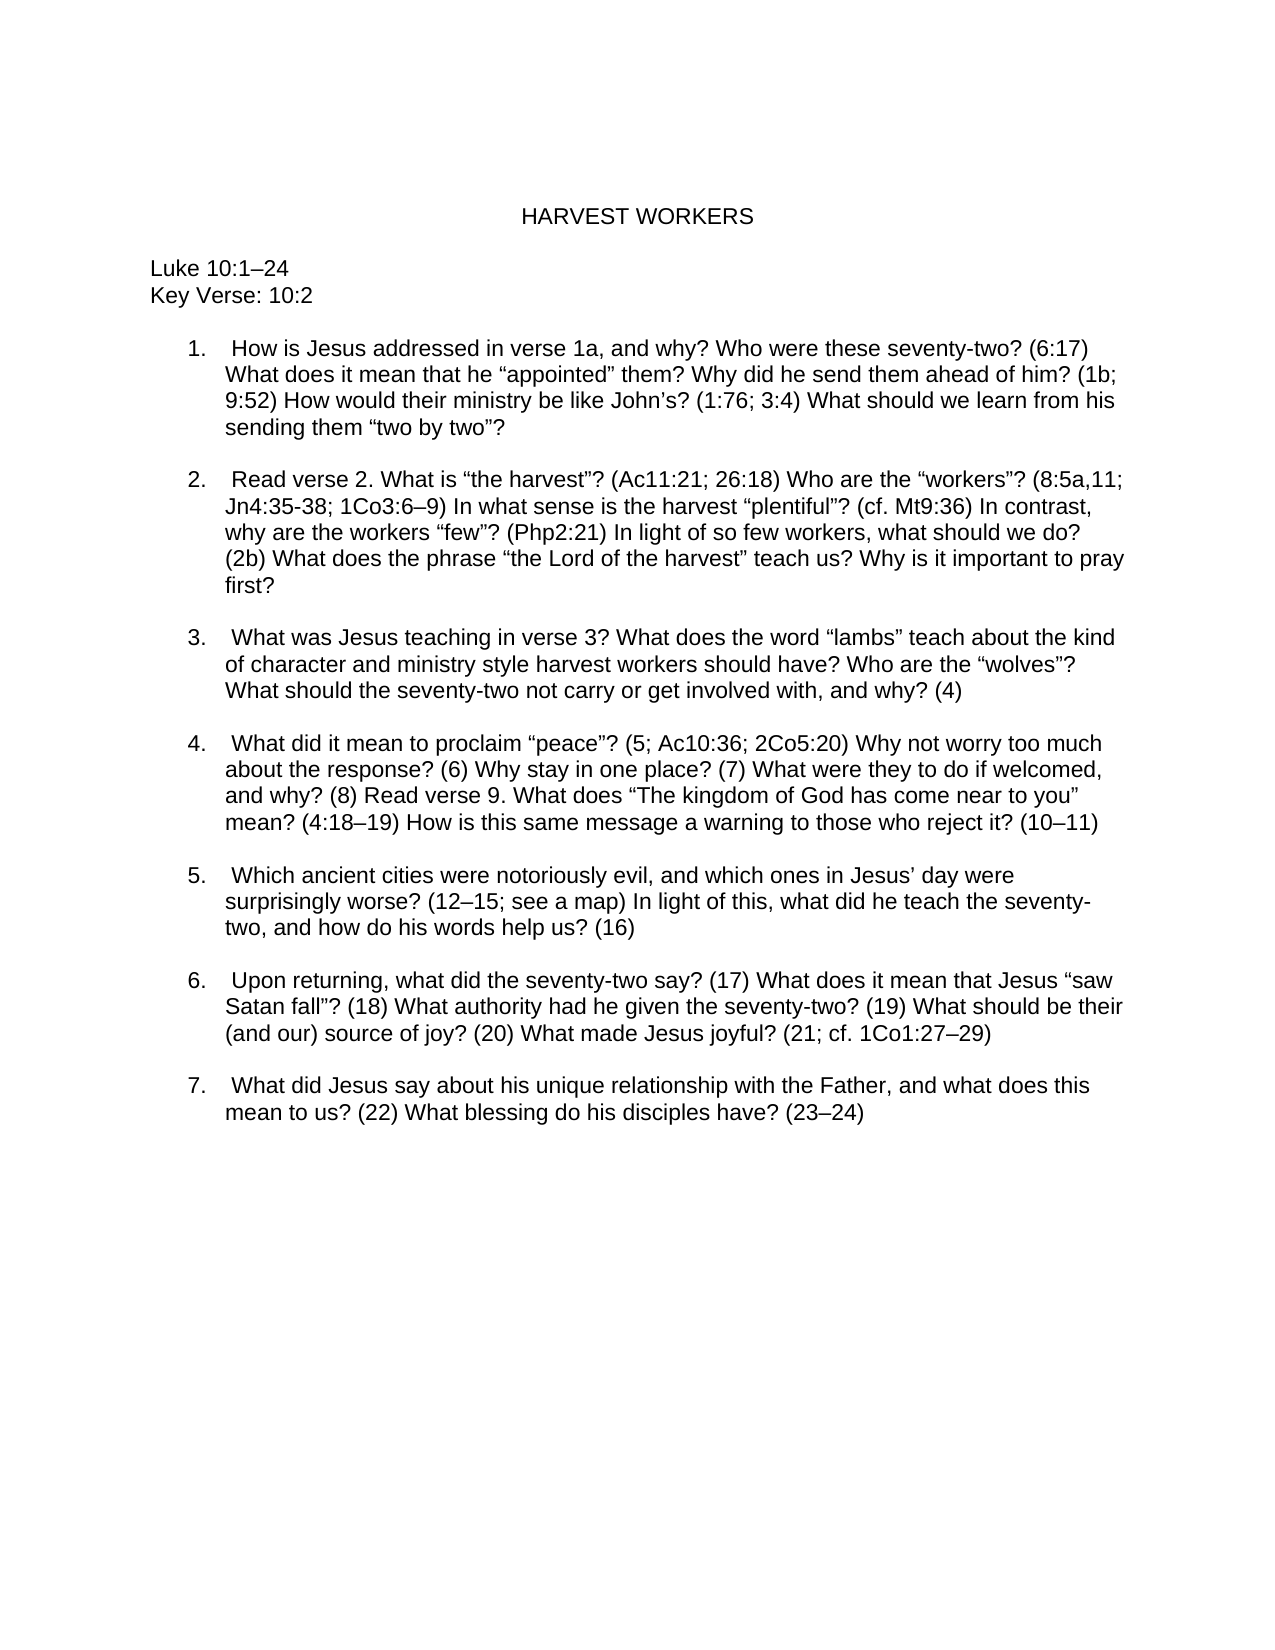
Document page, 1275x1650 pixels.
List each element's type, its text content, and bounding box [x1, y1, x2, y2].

list What was Jesus teaching in verse 3? What does the word “lambs” teach about the kind of character and ministry style harvest workers should have? Who are the “wolves”? What should the seventy-two not carry or get involved with, and why? (4) [187, 624, 1125, 703]
list Read verse 2. What is “the harvest”? (Ac11:21; 26:18) Who are the “workers”? (8:5a,11; Jn4:35-38; 1Co3:6–9) In what sense is the harvest “plentiful”? (cf. Mt9:36) In contrast, why are the workers “few”? (Php2:21) In light of so few workers, what should we do? (2b) What does the phrase “the Lord of the harvest” teach us? Why is it important to pray first? [187, 466, 1125, 598]
text Luke 10:1–24 [150, 255, 1125, 282]
list Which ancient cities were notoriously evil, and which ones in Jesus’ day were surprisingly worse? (12–15; see a map) In light of this, what did he teach the seventy-two, and how do his words help us? (16) [187, 862, 1125, 941]
list What did it mean to proclaim “peace”? (5; Ac10:36; 2Co5:20) Why not worry too much about the response? (6) Why stay in one place? (7) What were they to do if welcomed, and why? (8) Read verse 9. What does “The kingdom of God has come near to you” mean? (4:18–19) How is this same message a warning to those who reject it? (10–11) [187, 730, 1125, 835]
text Key Verse: 10:2 [150, 282, 1125, 308]
list What did Jesus say about his unique relationship with the Father, and what does this mean to us? (22) What blessing do his disciples have? (23–24) [187, 1072, 1125, 1125]
list Upon returning, what did the seventy-two say? (17) What does it mean that Jesus “saw Satan fall”? (18) What authority had he given the seventy-two? (19) What should be their (and our) source of joy? (20) What made Jesus joyful? (21; cf. 1Co1:27–29) [187, 967, 1125, 1046]
text HARVEST WORKERS [150, 203, 1125, 229]
list How is Jesus addressed in verse 1a, and why? Who were these seventy-two? (6:17) What does it mean that he “appointed” them? Why did he send them ahead of him? (1b; 9:52) How would their ministry be like John’s? (1:76; 3:4) What should we learn from his sending them “two by two”? [187, 334, 1125, 440]
